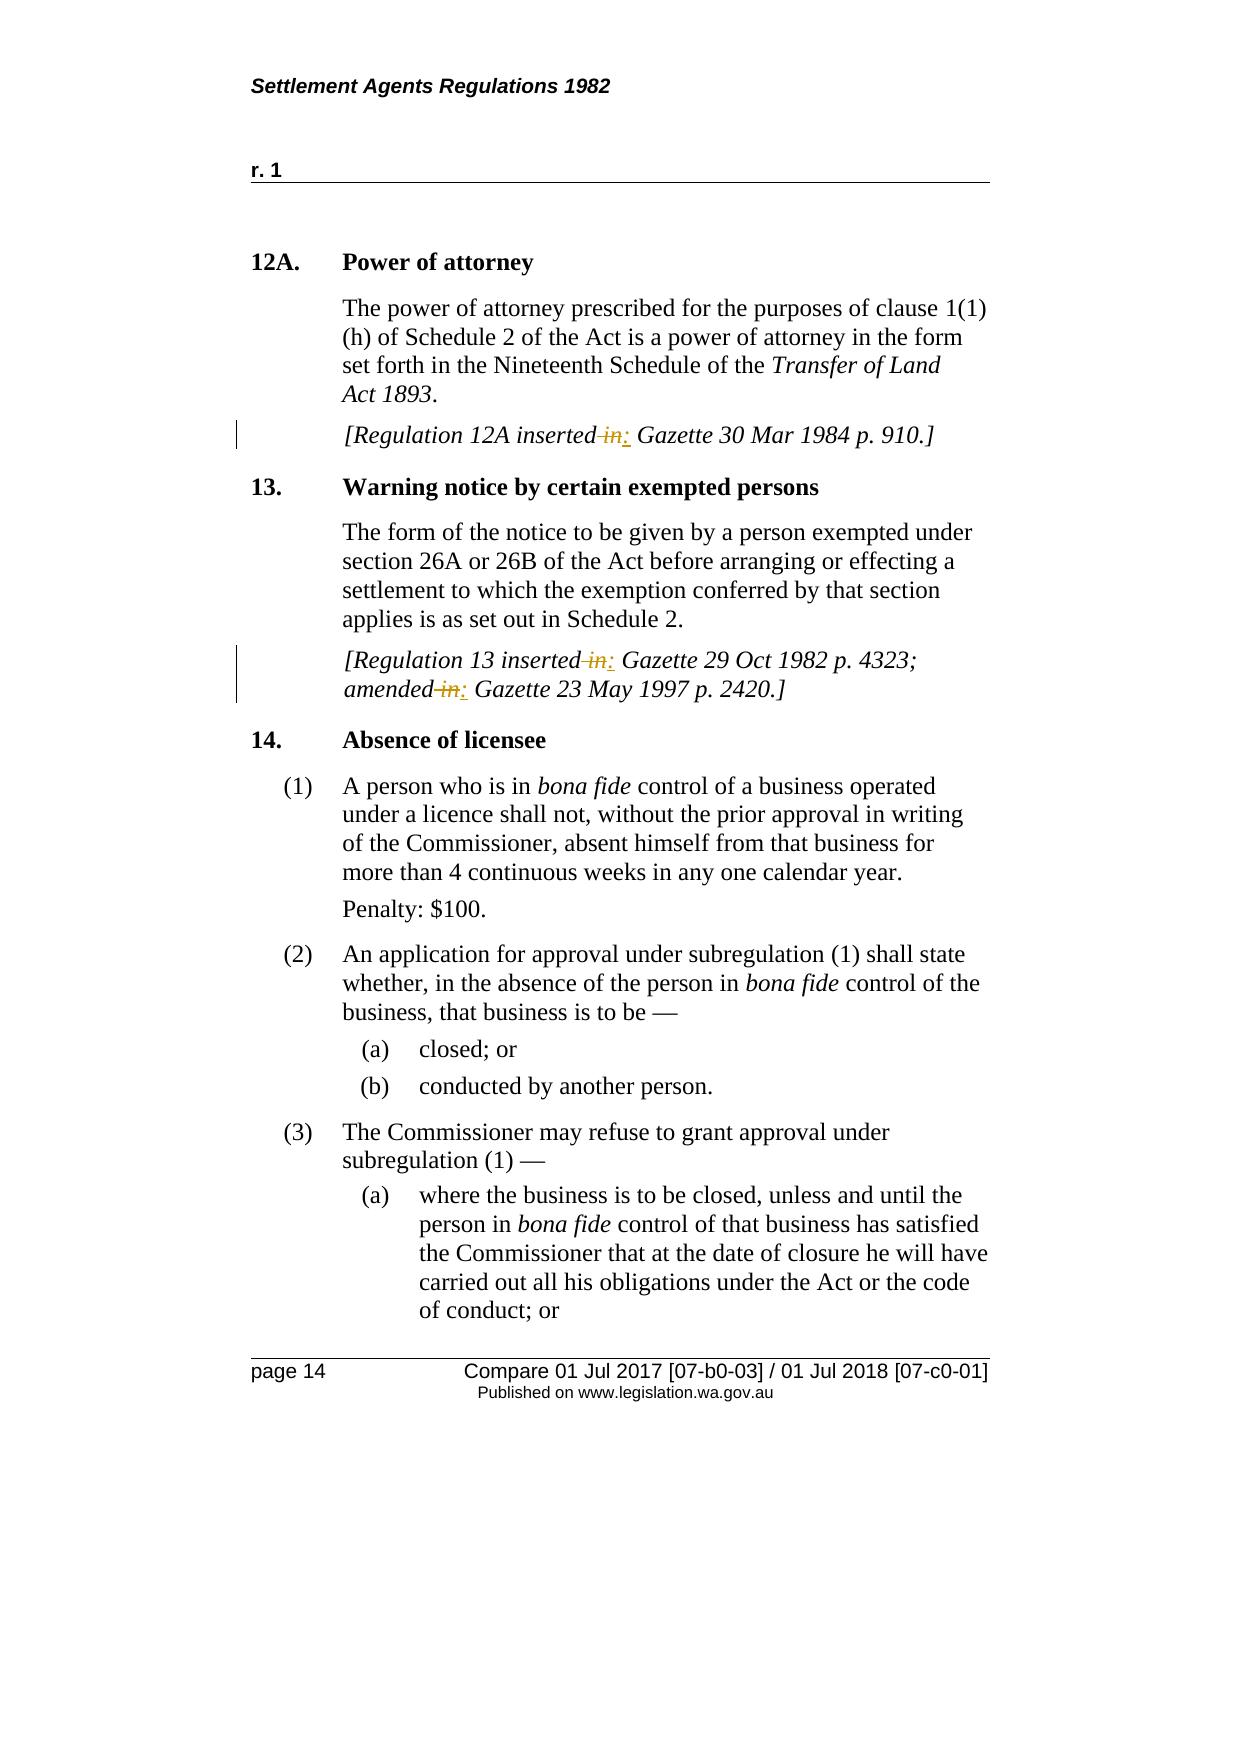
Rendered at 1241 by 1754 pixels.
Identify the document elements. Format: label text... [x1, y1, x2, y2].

text (1) A person who is in bona fide control of a business operated under a licence shall not, without the prior approval in writing of the Commissioner, absent himself from that business for more than 4 continuous weeks in any one calendar year. [251, 771, 990, 886]
text (a) closed; or [251, 1034, 990, 1063]
text (2) An application for approval under subregulation (1) shall state whether, in the absence of the person in bona fide control of the business, that business is to be — [251, 939, 990, 1026]
text (a) where the business is to be closed, unless and until the person in bona fide control of that business has satisfied the Commissioner that at the date of closure he will have carried out all his obligations under the Act or the code of conduct; or [251, 1180, 990, 1324]
subtitle 12A. Power of attorney [251, 247, 990, 276]
text (b) conducted by another person. [251, 1071, 990, 1100]
text The form of the notice to be given by a person exempted under section 26A or 26B of the Act before arranging or effecting a settlement to which the exemption conferred by that section applies is as set out in Schedule 2. [251, 517, 990, 632]
subtitle 14. Absence of licensee [251, 725, 990, 754]
text [Regulation 13 inserted Gazette 29 Oct 1982 p. 4323; amended Gazette 23 May 1997 p. 2420.] [251, 645, 990, 702]
text (3) The Commissioner may refuse to grant approval under subregulation (1) — [251, 1117, 990, 1174]
subtitle 13. Warning notice by certain exempted persons [251, 472, 990, 501]
text Penalty: $100. [251, 894, 990, 923]
text The power of attorney prescribed for the purposes of clause 1(1)(h) of Schedule 2 of the Act is a power of attorney in the form set forth in the Nineteenth Schedule of the Transfer of Land Act 1893. [251, 293, 990, 408]
text [Regulation 12A inserted Gazette 30 Mar 1984 p. 910.] [251, 420, 990, 449]
